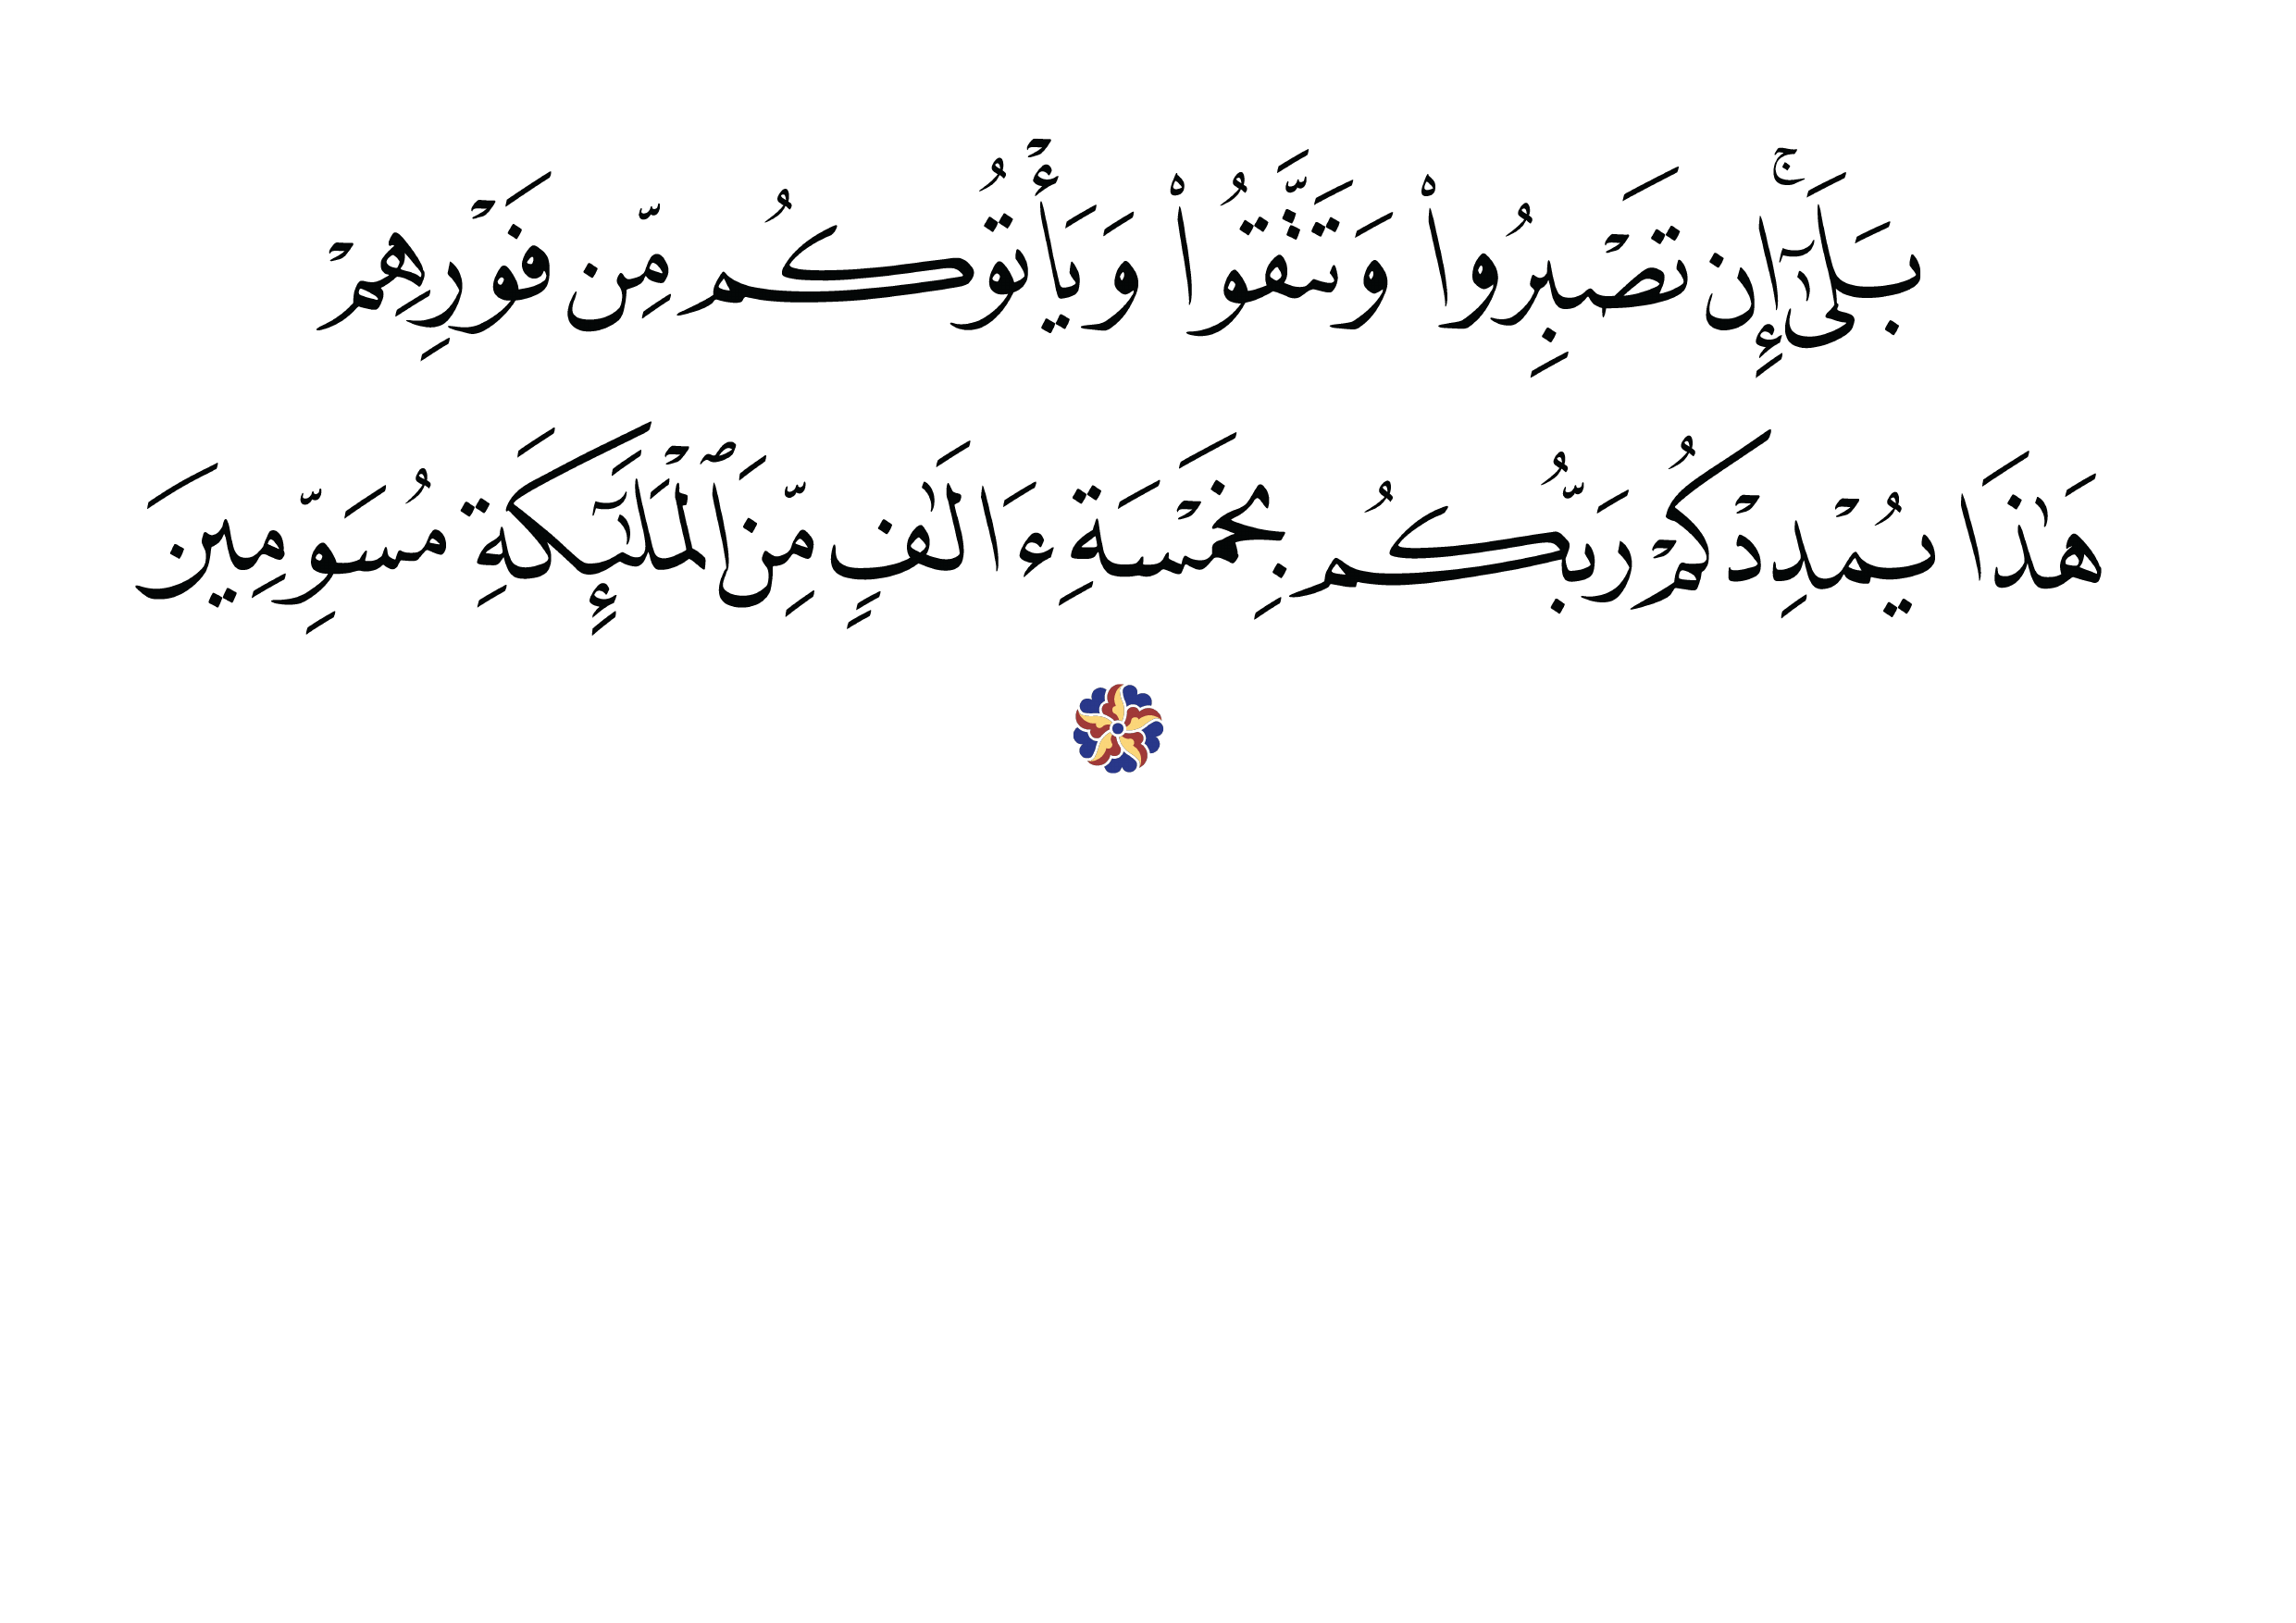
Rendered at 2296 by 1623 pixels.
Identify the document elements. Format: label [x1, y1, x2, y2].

picture [57, 57, 2179, 883]
